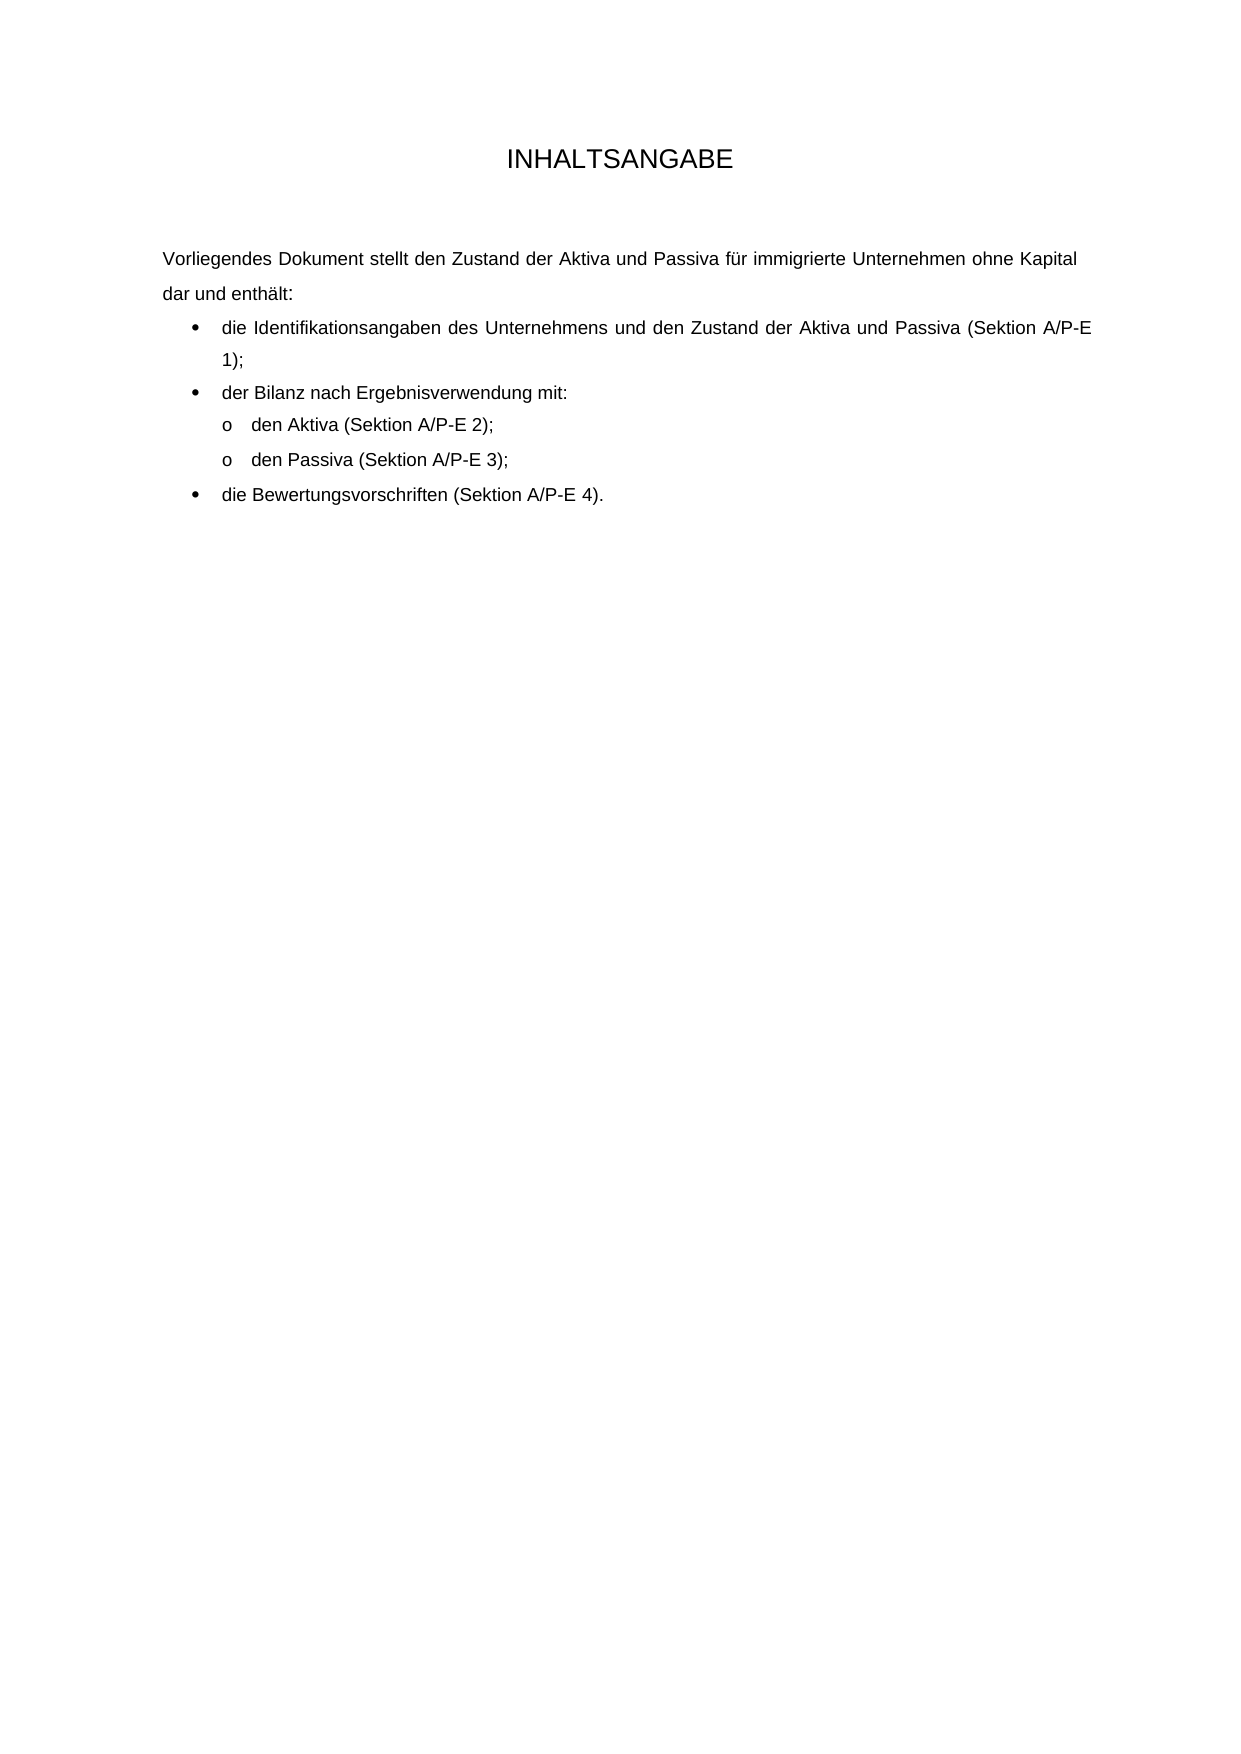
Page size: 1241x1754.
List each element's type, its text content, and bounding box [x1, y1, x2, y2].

text Vorliegendes Dokument stellt den Zustand der Aktiva und Passiva für immigrierte Unternehmen ohne Kapital dar und enthält: [162, 247, 1078, 305]
list die Identifikationsangaben des Unternehmens und den Zustand der Aktiva und Passiva (Sektion A/P-E 1); [192, 317, 1093, 371]
list der Bilanz nach Ergebnisverwendung mit: [192, 381, 1078, 403]
list den Aktiva (Sektion A/P-E 2); [221, 414, 1078, 437]
text INHALTSANGABE [162, 143, 1078, 174]
list den Passiva (Sektion A/P-E 3); [221, 449, 1078, 472]
list die Bewertungsvorschriften (Sektion A/P-E 4). [192, 483, 1078, 505]
